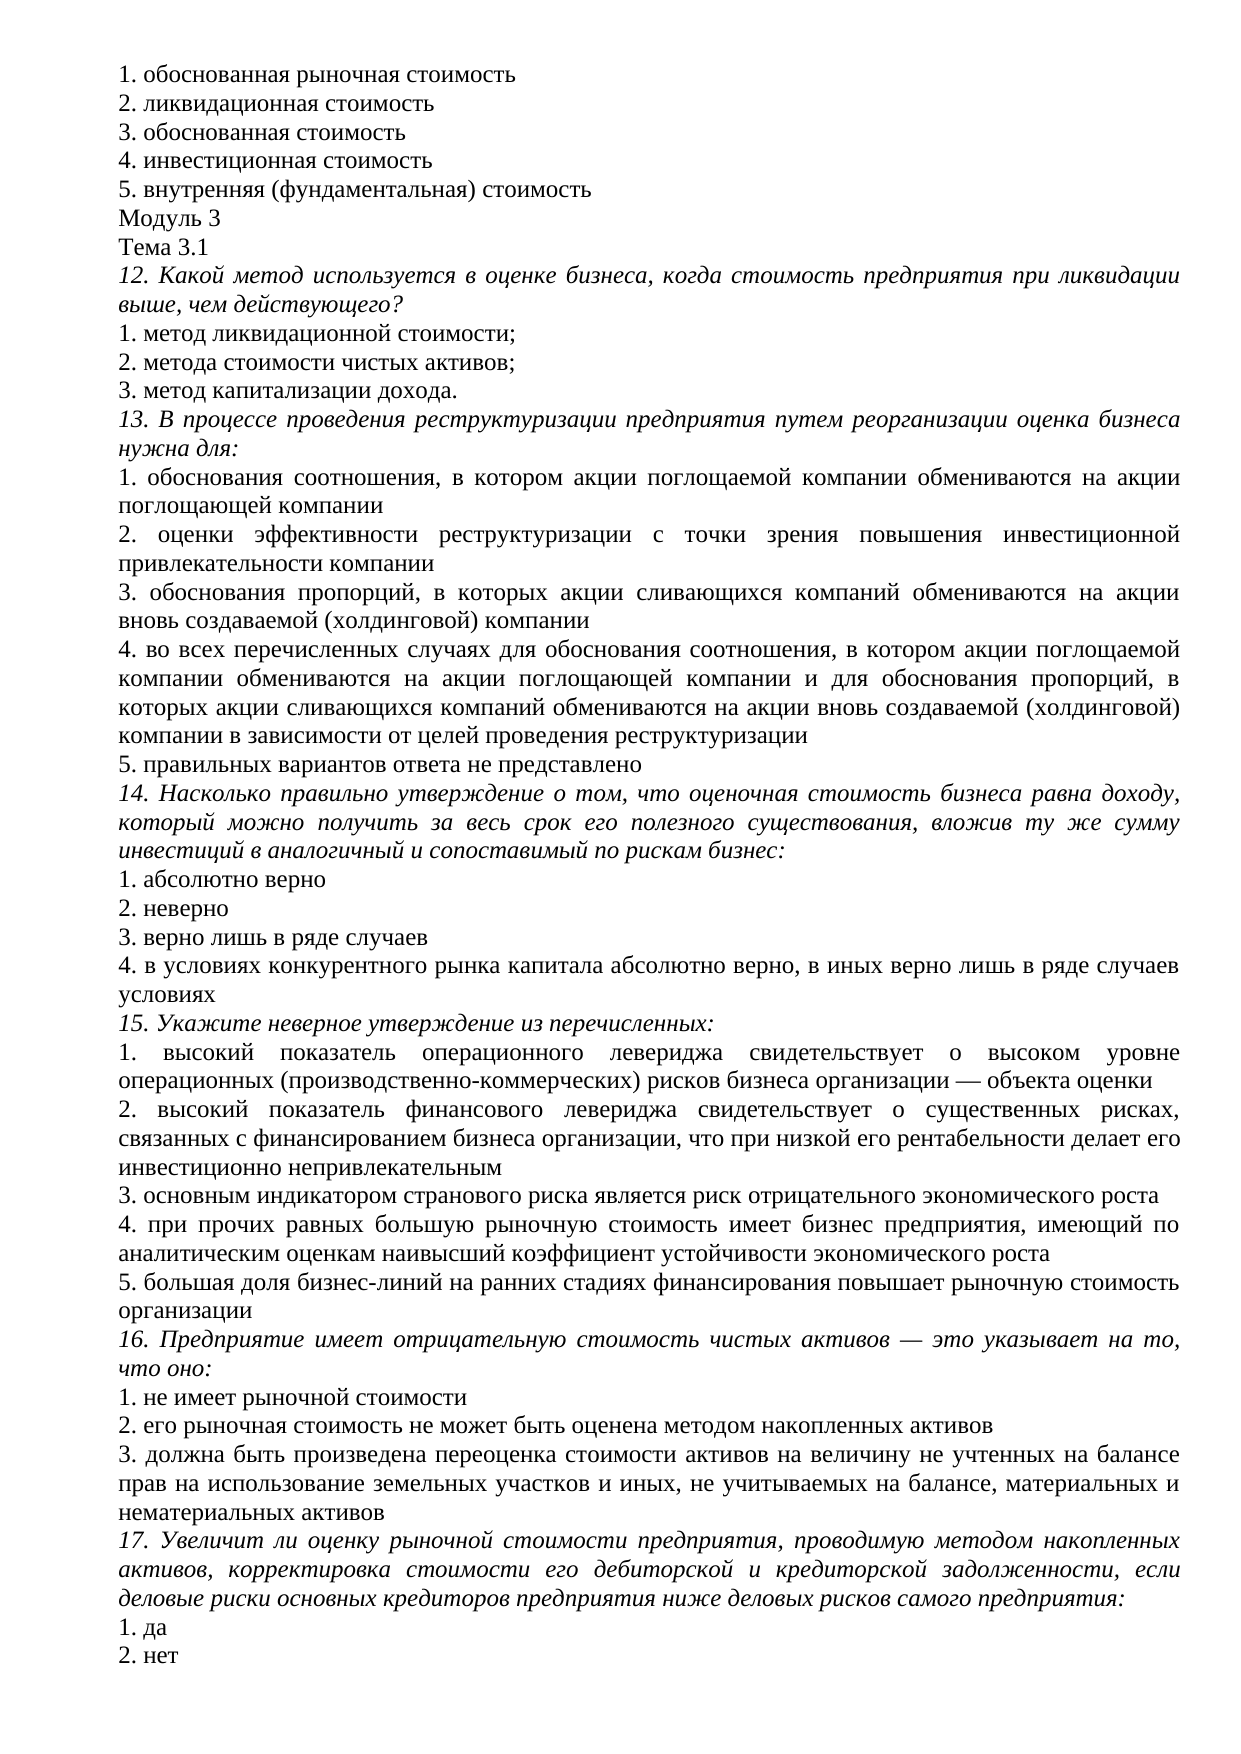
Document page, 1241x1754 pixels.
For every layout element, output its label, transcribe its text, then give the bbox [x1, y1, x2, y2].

text 3. обоснованная стоимость [118, 117, 1181, 145]
text 14. Насколько правильно утверждение о том, что оценочная стоимость бизнеса равна доходу, который можно получить за весь срок его полезного существования, вложив ту же сумму инвестиций в аналогичный и сопоставимый по рискам бизнес: [118, 778, 1181, 864]
text 2. нет [118, 1640, 1181, 1669]
text 2. неверно [118, 893, 1181, 922]
text 1. метод ликвидационной стоимости; [118, 318, 1181, 347]
text 12. Какой метод используется в оценке бизнеса, когда стоимость предприятия при ликвидации выше, чем действующего? [118, 260, 1181, 318]
text 13. В процессе проведения реструктуризации предприятия путем реорганизации оценка бизнеса нужна для: [118, 404, 1181, 462]
text 3. метод капитализации дохода. [118, 375, 1181, 404]
text 2. высокий показатель финансового левериджа свидетельствует о существенных рисках, связанных с финансированием бизнеса организации, что при низкой его рентабельности делает его инвестиционно непривлекательным [118, 1094, 1181, 1180]
text 1. обоснования соотношения, в котором акции поглощаемой компании обмениваются на акции поглощающей компании [118, 462, 1181, 519]
text 3. должна быть произведена переоценка стоимости активов на величину не учтенных на балансе прав на использование земельных участков и иных, не учитываемых на балансе, материальных и нематериальных активов [118, 1439, 1181, 1525]
text 17. Увеличит ли оценку рыночной стоимости предприятия, проводимую методом накопленных активов, корректировка стоимости его дебиторской и кредиторской задолженности, если деловые риски основных кредиторов предприятия ниже деловых рисков самого предприятия: [118, 1525, 1181, 1612]
text 15. Укажите неверное утверждение из перечисленных: [118, 1008, 1181, 1037]
text 5. внутренняя (фундаментальная) стоимость [118, 174, 1181, 203]
text 1. обоснованная рыночная стоимость [118, 59, 1181, 88]
text Тема 3.1 [118, 232, 1181, 260]
text 1. да [118, 1612, 1181, 1640]
text 4. во всех перечисленных случаях для обоснования соотношения, в котором акции поглощаемой компании обмениваются на акции поглощающей компании и для обоснования пропорций, в которых акции сливающихся компаний обмениваются на акции вновь создаваемой (холдинговой) компании в зависимости от целей проведения реструктуризации [118, 634, 1181, 749]
text 2. ликвидационная стоимость [118, 88, 1181, 117]
text 5. правильных вариантов ответа не представлено [118, 749, 1181, 778]
text 3. верно лишь в ряде случаев [118, 922, 1181, 950]
text 4. при прочих равных большую рыночную стоимость имеет бизнес предприятия, имеющий по аналитическим оценкам наивысший коэффициент устойчивости экономического роста [118, 1209, 1181, 1267]
text 2. метода стоимости чистых активов; [118, 347, 1181, 375]
text 4. инвестиционная стоимость [118, 145, 1181, 174]
text 3. обоснования пропорций, в которых акции сливающихся компаний обмениваются на акции вновь создаваемой (холдинговой) компании [118, 577, 1181, 634]
text 16. Предприятие имеет отрицательную стоимость чистых активов — это указывает на то, что оно: [118, 1324, 1181, 1382]
text 1. не имеет рыночной стоимости [118, 1382, 1181, 1410]
text Модуль 3 [118, 203, 1181, 232]
text 5. большая доля бизнес-линий на ранних стадиях финансирования повышает рыночную стоимость организации [118, 1267, 1181, 1324]
text 1. высокий показатель операционного левериджа свидетельствует о высоком уровне операционных (производственно-коммерческих) рисков бизнеса организации — объекта оценки [118, 1037, 1181, 1094]
text 2. его рыночная стоимость не может быть оценена методом накопленных активов [118, 1410, 1181, 1439]
text 4. в условиях конкурентного рынка капитала абсолютно верно, в иных верно лишь в ряде случаев условиях [118, 950, 1181, 1008]
text 3. основным индикатором странового риска является риск отрицательного экономического роста [118, 1180, 1181, 1209]
text 2. оценки эффективности реструктуризации с точки зрения повышения инвестиционной привлекательности компании [118, 519, 1181, 577]
text 1. абсолютно верно [118, 864, 1181, 893]
